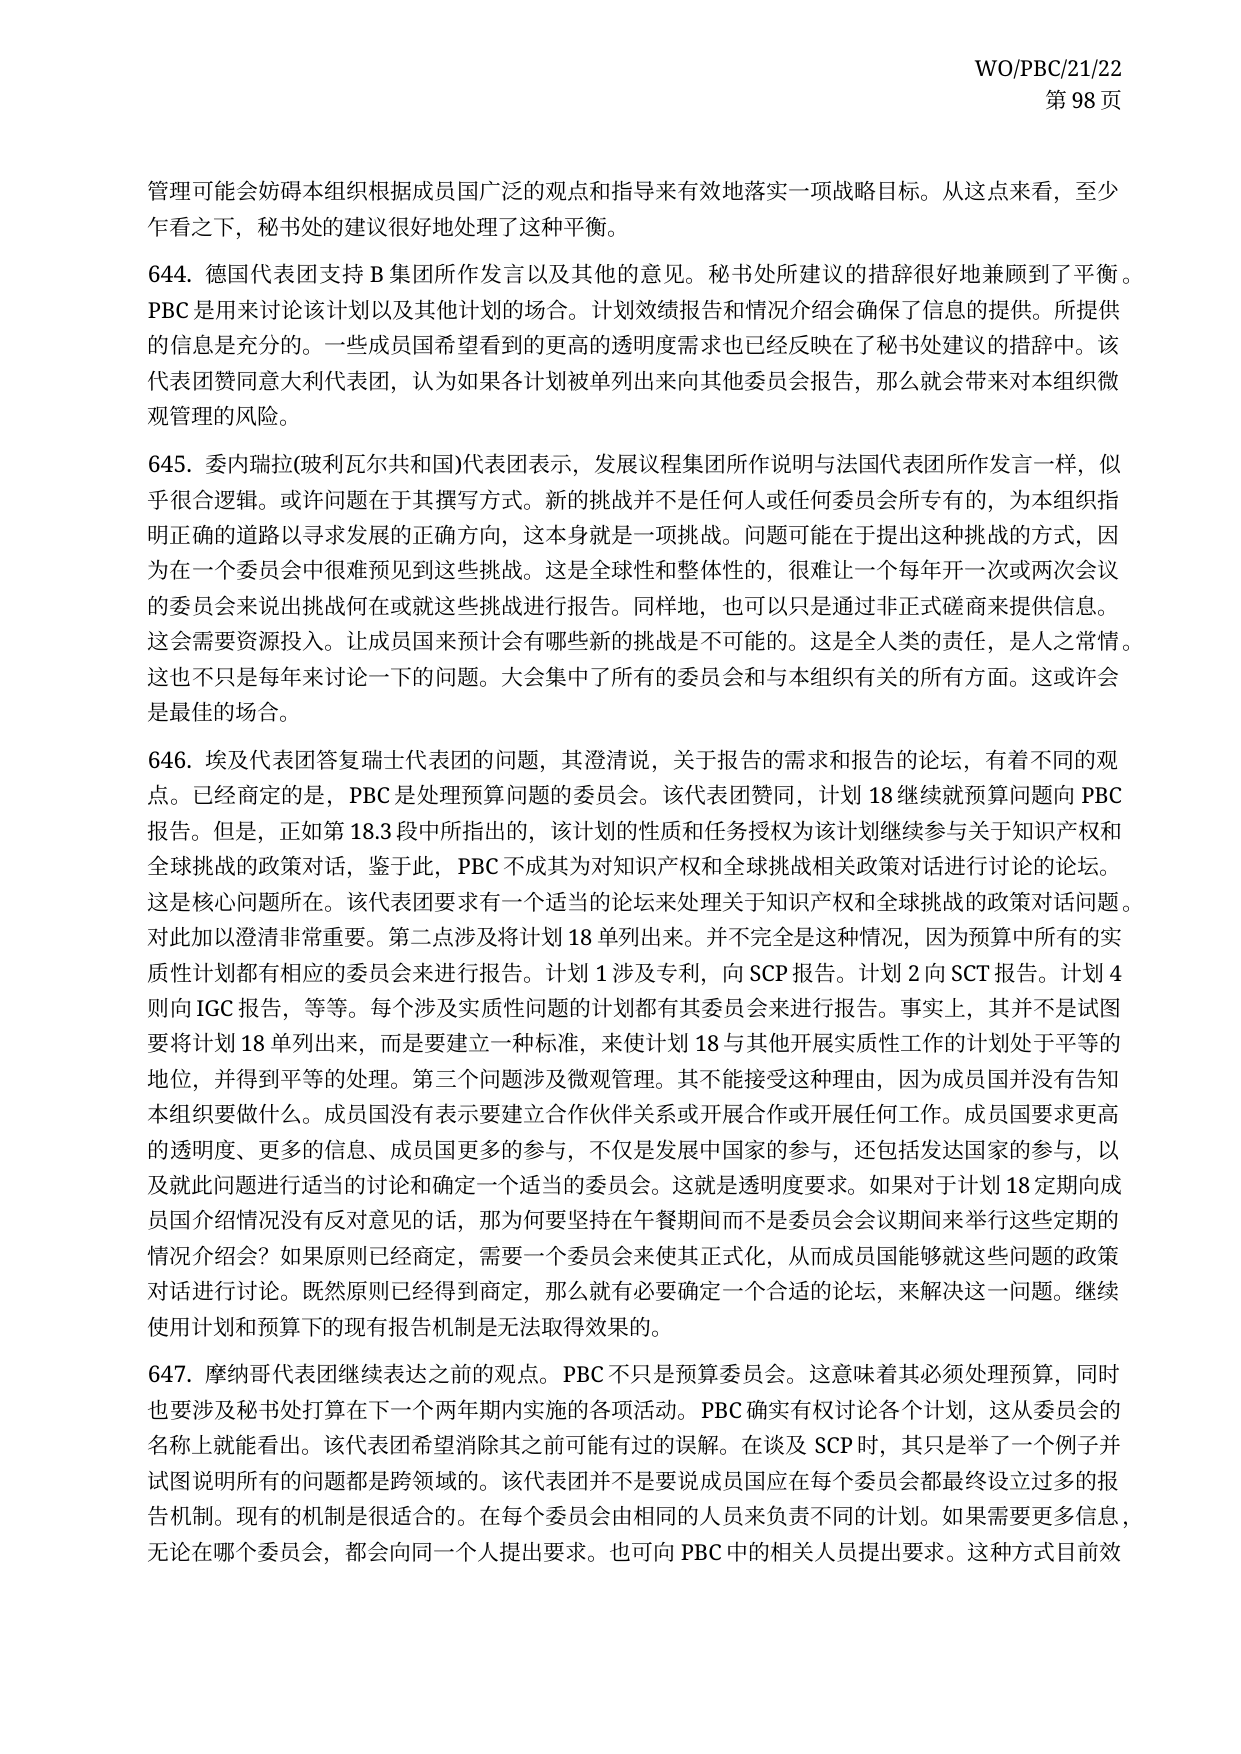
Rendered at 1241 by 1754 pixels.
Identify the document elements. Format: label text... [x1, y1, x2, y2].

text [148, 1354, 1122, 1566]
text 德国代表团支持B集团所作发言以及其他的意见。秘书处所建议的措辞很好地兼顾到了平衡。PBC是用来讨论该计划以及其他计划的场合。计划效绩报告和情况介绍会确保了信息的提供。所提供的信息是充分的。一些成员国希望看到的更高的透明度需求也已经反映在了秘书处建议的措辞中。该代表团赞同意大利代表团，认为如果各计划被单列出来向其他委员会报告，那么就会带来对本组织微观管理的风险。 [148, 254, 1122, 431]
text 埃及代表团答复瑞士代表团的问题，其澄清说，关于报告的需求和报告的论坛，有着不同的观点。已经商定的是，PBC是处理预算问题的委员会。该代表团赞同，计划18继续就预算问题向PBC报告。但是，正如第18.3段中所指出的，该计划的性质和任务授权为该计划继续参与关于知识产权和全球挑战的政策对话，鉴于此，PBC不成其为对知识产权和全球挑战相关政策对话进行讨论的论坛。这是核心问题所在。该代表团要求有一个适当的论坛来处理关于知识产权和全球挑战的政策对话问题。对此加以澄清非常重要。第二点涉及将计划18单列出来。并不完全是这种情况，因为预算中所有的实质性计划都有相应的委员会来进行报告。计划1涉及专利，向SCP报告。计划2向SCT报告。计划4则向IGC报告，等等。每个涉及实质性问题的计划都有其委员会来进行报告。事实上，其并不是试图要将计划18单列出来，而是要建立一种标准，来使计划18与其他开展实质性工作的计划处于平等的地位，并得到平等的处理。第三个问题涉及微观管理。其不能接受这种理由，因为成员国并没有告知本组织要做什么。成员国没有表示要建立合作伙伴关系或开展合作或开展任何工作。成员国要求更高的透明度、更多的信息、成员国更多的参与，不仅是发展中国家的参与，还包括发达国家的参与，以及就此问题进行适当的讨论和确定一个适当的委员会。这就是透明度要求。如果对于计划18定期向成员国介绍情况没有反对意见的话，那为何要坚持在午餐期间而不是委员会会议期间来举行这些定期的情况介绍会？如果原则已经商定，需要一个委员会来使其正式化，从而成员国能够就这些问题的政策对话进行讨论。既然原则已经得到商定，那么就有必要确定一个合适的论坛，来解决这一问题。继续使用计划和预算下的现有报告机制是无法取得效果的。 [148, 739, 1122, 1341]
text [148, 171, 1122, 241]
text 委内瑞拉(玻利瓦尔共和国)代表团表示，发展议程集团所作说明与法国代表团所作发言一样，似乎很合逻辑。或许问题在于其撰写方式。新的挑战并不是任何人或任何委员会所专有的，为本组织指明正确的道路以寻求发展的正确方向，这本身就是一项挑战。问题可能在于提出这种挑战的方式，因为在一个委员会中很难预见到这些挑战。这是全球性和整体性的，很难让一个每年开一次或两次会议的委员会来说出挑战何在或就这些挑战进行报告。同样地，也可以只是通过非正式磋商来提供信息。这会需要资源投入。让成员国来预计会有哪些新的挑战是不可能的。这是全人类的责任，是人之常情。这也不只是每年来讨论一下的问题。大会集中了所有的委员会和与本组织有关的所有方面。这或许会是最佳的场合。 [148, 443, 1122, 727]
